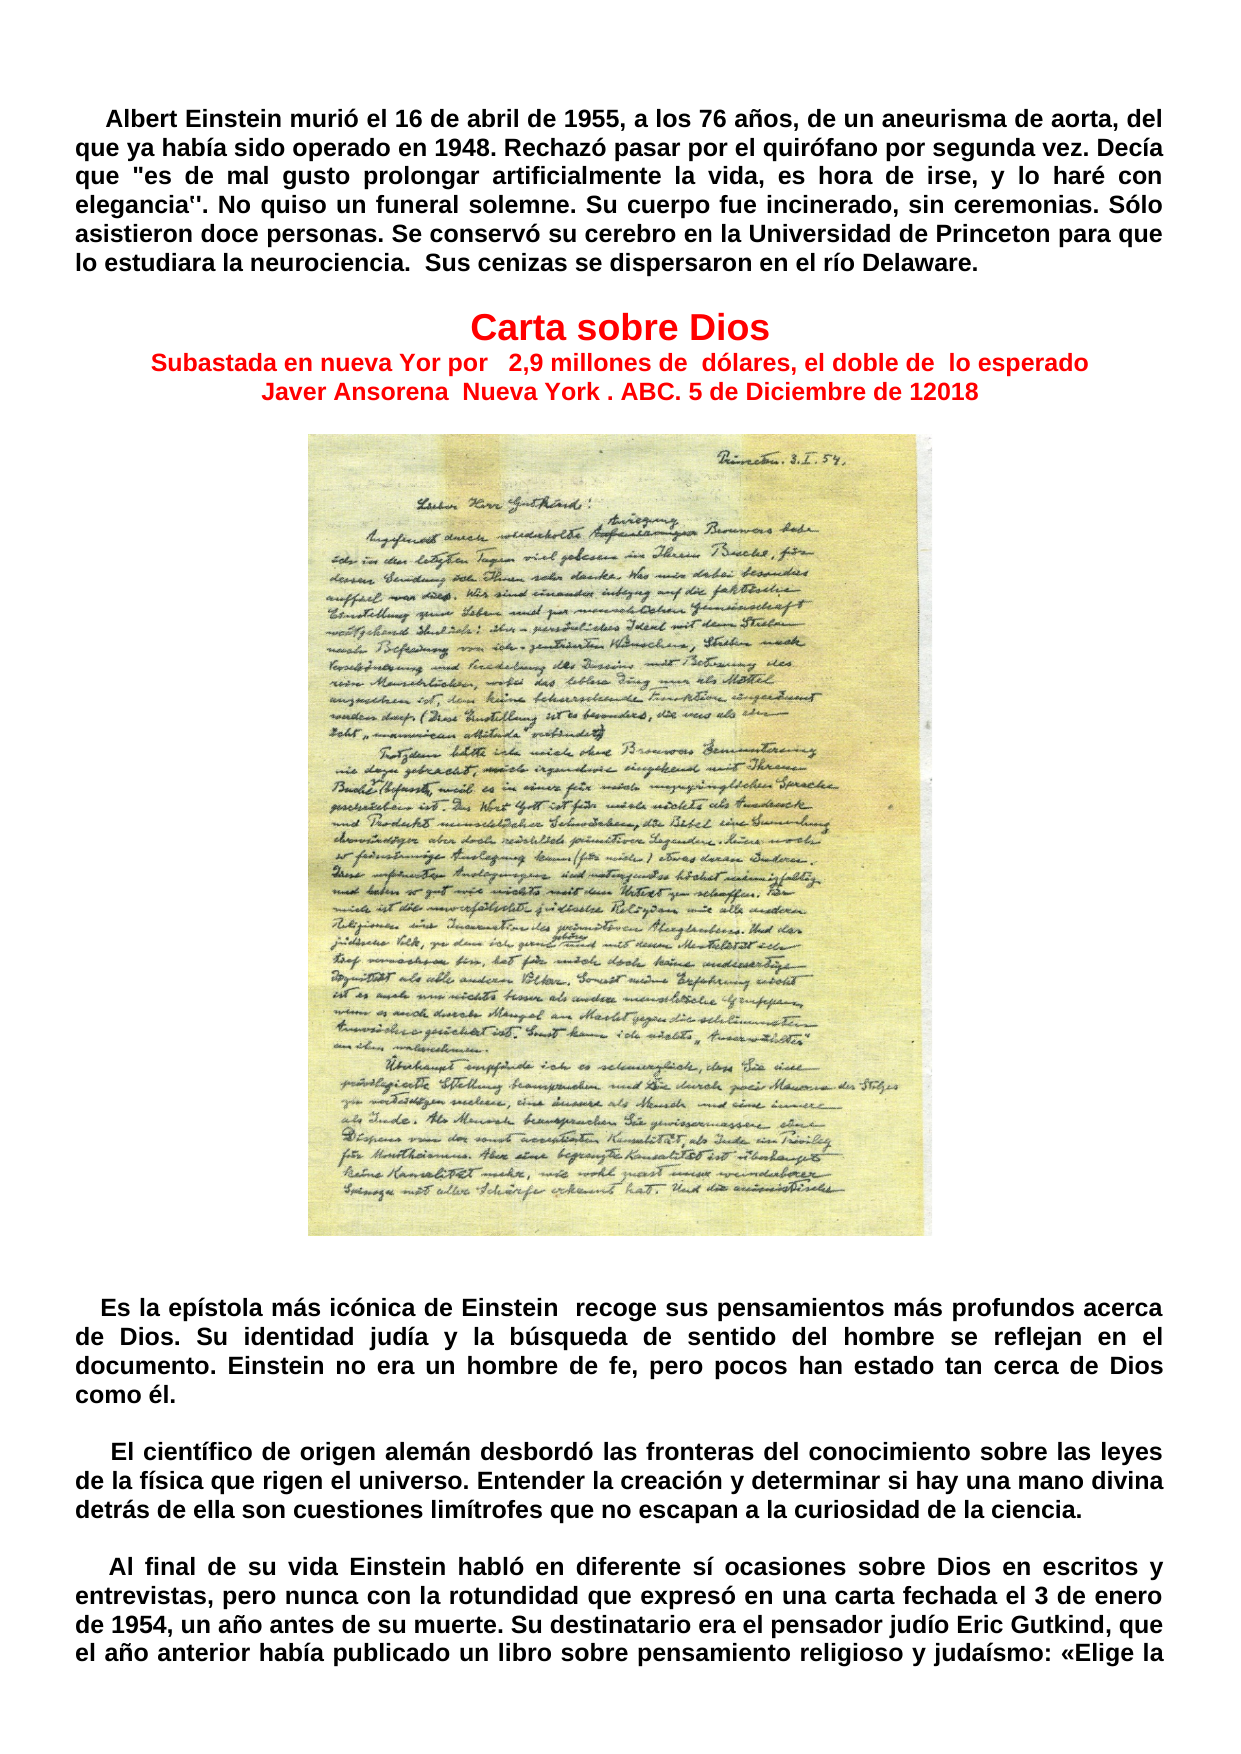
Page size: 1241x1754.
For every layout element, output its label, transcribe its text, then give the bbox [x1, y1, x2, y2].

text Albert Einstein murió el 16 de abril de 1955, a los 76 años, de un aneurisma de aorta, del que ya había sido operado en 1948. Rechazó pasar por el quirófano por segunda vez. Decía que "es de mal gusto prolongar artificialmente la vida, es hora de irse, y lo haré con elegancia‛'. No quiso un funeral solemne. Su cuerpo fue incinerado, sin ceremonias. Sólo asistieron doce personas. Se conservó su cerebro en la Universidad de Princeton para que lo estudiara la neurociencia. Sus cenizas se dispersaron en el río Delaware. [75, 104, 1165, 276]
picture [308, 434, 933, 1236]
text Es la epístola más icónica de Einstein recoge sus pensamientos más profundos acerca de Dios. Su identidad judía y la búsqueda de sentido del hombre se reflejan en el documento. Einstein no era un hombre de fe, pero pocos han estado tan cerca de Dios como él. [75, 1293, 1165, 1408]
text El científico de origen alemán desbordó las fronteras del conocimiento sobre las leyes de la física que rigen el universo. Entender la creación y determinar si hay una mano divina detrás de ella son cuestiones limítrofes que no escapan a la curiosidad de la ciencia. [75, 1437, 1165, 1523]
text Carta sobre Dios [75, 305, 1165, 348]
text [75, 1552, 1165, 1667]
text Subastada en nueva Yor por 2,9 millones de dólares, el doble de lo esperado [75, 348, 1165, 377]
text Javer Ansorena Nueva York . ABC. 5 de Diciembre de 12018 [75, 377, 1165, 406]
